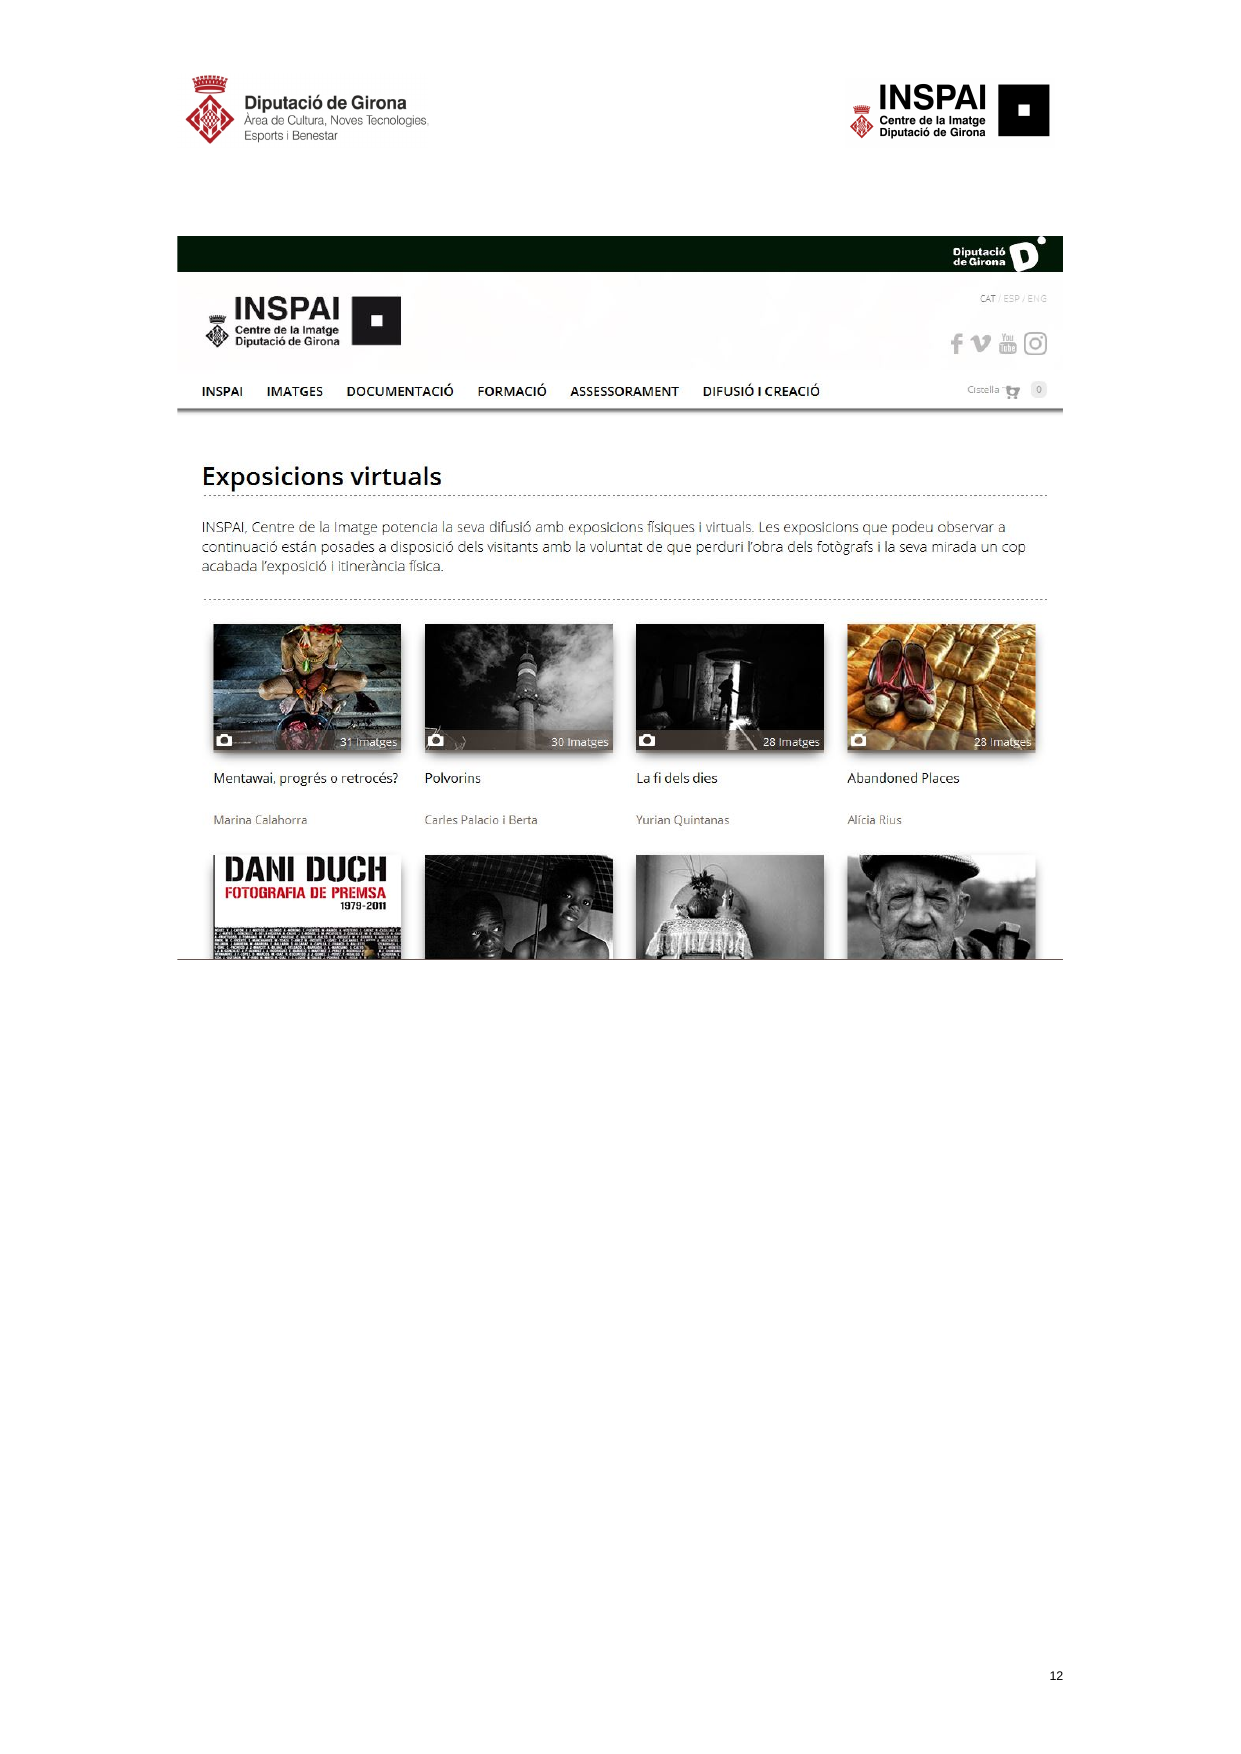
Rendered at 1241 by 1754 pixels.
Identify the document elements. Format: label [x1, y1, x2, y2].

picture [177, 73, 429, 148]
picture [177, 236, 1063, 960]
picture [844, 78, 1056, 148]
